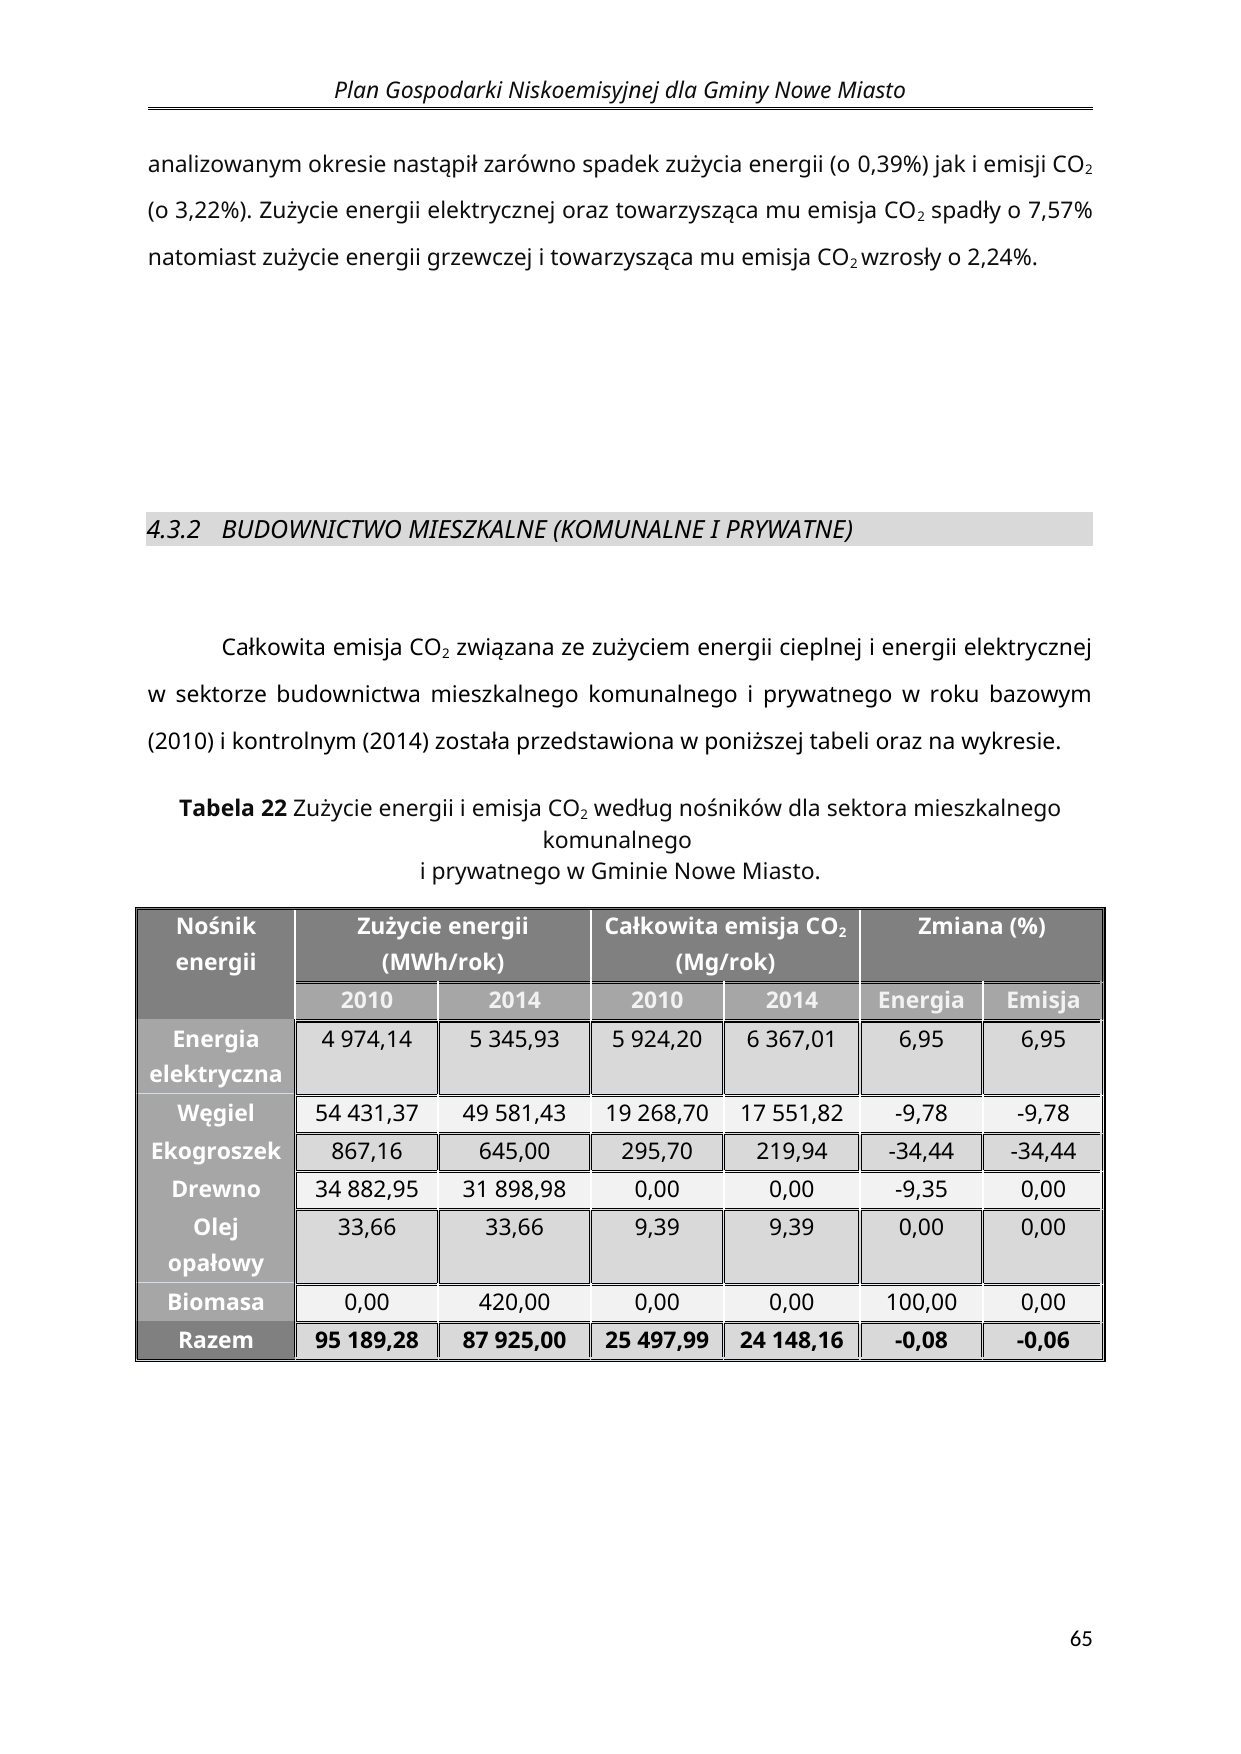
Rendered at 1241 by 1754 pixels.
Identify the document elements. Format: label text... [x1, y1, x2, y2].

table_cell -34,44 [862, 1135, 981, 1170]
table_cell 645,00 [440, 1135, 589, 1170]
table_cell 0,00 [592, 1173, 723, 1208]
table_cell 6,95 [862, 1023, 981, 1093]
table_cell -9,78 [984, 1094, 1102, 1132]
table_cell 219,94 [725, 1135, 858, 1170]
table_cell Ekogroszek [138, 1132, 294, 1170]
table_cell 867,16 [297, 1135, 437, 1170]
table_cell 2010 [592, 984, 723, 1019]
table_cell 4 974,14 [297, 1023, 437, 1093]
table_cell Energia elektryczna [138, 1019, 294, 1093]
table_cell Drewno [138, 1170, 294, 1208]
table_cell 49 581,43 [439, 1097, 590, 1132]
table_cell Olej opałowy [138, 1208, 294, 1282]
table_cell 87 925,00 [438, 1324, 591, 1359]
table_cell 2014 [439, 984, 590, 1019]
table_cell Energia [861, 984, 982, 1019]
table_cell 0,00 [725, 1286, 859, 1321]
table_cell -0,06 [983, 1321, 1102, 1359]
text Całkowita emisja CO2 związana ze zużyciem energii cieplnej i energii elektrycznej w sektorze budownictwa mieszkalnego komunalnego i prywatnego w roku bazowym (2010) i kontrolnym (2014) została przedstawiona w poniższej tabeli oraz na wykresie. [148, 631, 1093, 756]
table_cell 19 268,70 [592, 1097, 723, 1132]
table_cell 0,00 [725, 1173, 859, 1208]
table_cell 34 882,95 [297, 1173, 437, 1208]
table_cell 25 497,99 [591, 1324, 723, 1359]
table_header Zmiana (%) [861, 910, 1102, 981]
text Tabela 22 Zużycie energii i emisja CO2 według nośników dla sektora mieszkalnego komunalnego i prywatnego w Gminie Nowe Miasto. [148, 792, 1093, 886]
table_cell -9,78 [861, 1097, 982, 1132]
table_cell Emisja [984, 981, 1104, 1019]
table_header Całkowita emisja CO2 (Mg/rok) [592, 910, 859, 981]
table_cell 295,70 [592, 1135, 722, 1170]
table_cell 24 148,16 [724, 1324, 860, 1359]
table_cell 6,95 [984, 1019, 1104, 1093]
table_cell 5 345,93 [440, 1023, 589, 1093]
table_cell 6 367,01 [725, 1023, 858, 1093]
table_cell 2014 [725, 984, 859, 1019]
table_cell 5 924,20 [592, 1023, 722, 1093]
table_cell 420,00 [439, 1286, 590, 1321]
subtitle BUDOWNICTWO MIESZKALNE (KOMUNALNE I PRYWATNE) [146, 512, 1093, 546]
table_cell 0,00 [984, 1283, 1102, 1321]
table_cell Biomasa [138, 1283, 294, 1321]
table_cell 0,00 [862, 1211, 981, 1282]
table_header Nośnik energii [138, 910, 294, 1019]
table_cell -0,08 [860, 1324, 983, 1359]
table_cell 95 189,28 [295, 1324, 438, 1359]
table_cell 0,00 [984, 1170, 1104, 1208]
table_cell 33,66 [297, 1211, 437, 1282]
table_cell 54 431,37 [297, 1097, 437, 1132]
table_cell 9,39 [725, 1211, 858, 1282]
table_cell 100,00 [861, 1286, 982, 1321]
table_cell 33,66 [440, 1211, 589, 1282]
table_cell Razem [138, 1321, 295, 1359]
table_cell 9,39 [592, 1211, 722, 1282]
table_cell -9,35 [861, 1173, 982, 1208]
table_cell 17 551,82 [725, 1097, 859, 1132]
table_cell 0,00 [984, 1208, 1104, 1282]
table_cell 0,00 [592, 1286, 723, 1321]
table_cell 2010 [296, 984, 437, 1019]
table_header Zużycie energii (MWh/rok) [296, 910, 590, 981]
table_cell -34,44 [984, 1132, 1102, 1170]
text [148, 148, 1093, 273]
table_cell Węgiel [138, 1094, 294, 1132]
table_cell 31 898,98 [439, 1173, 590, 1208]
table_cell 0,00 [297, 1286, 437, 1321]
